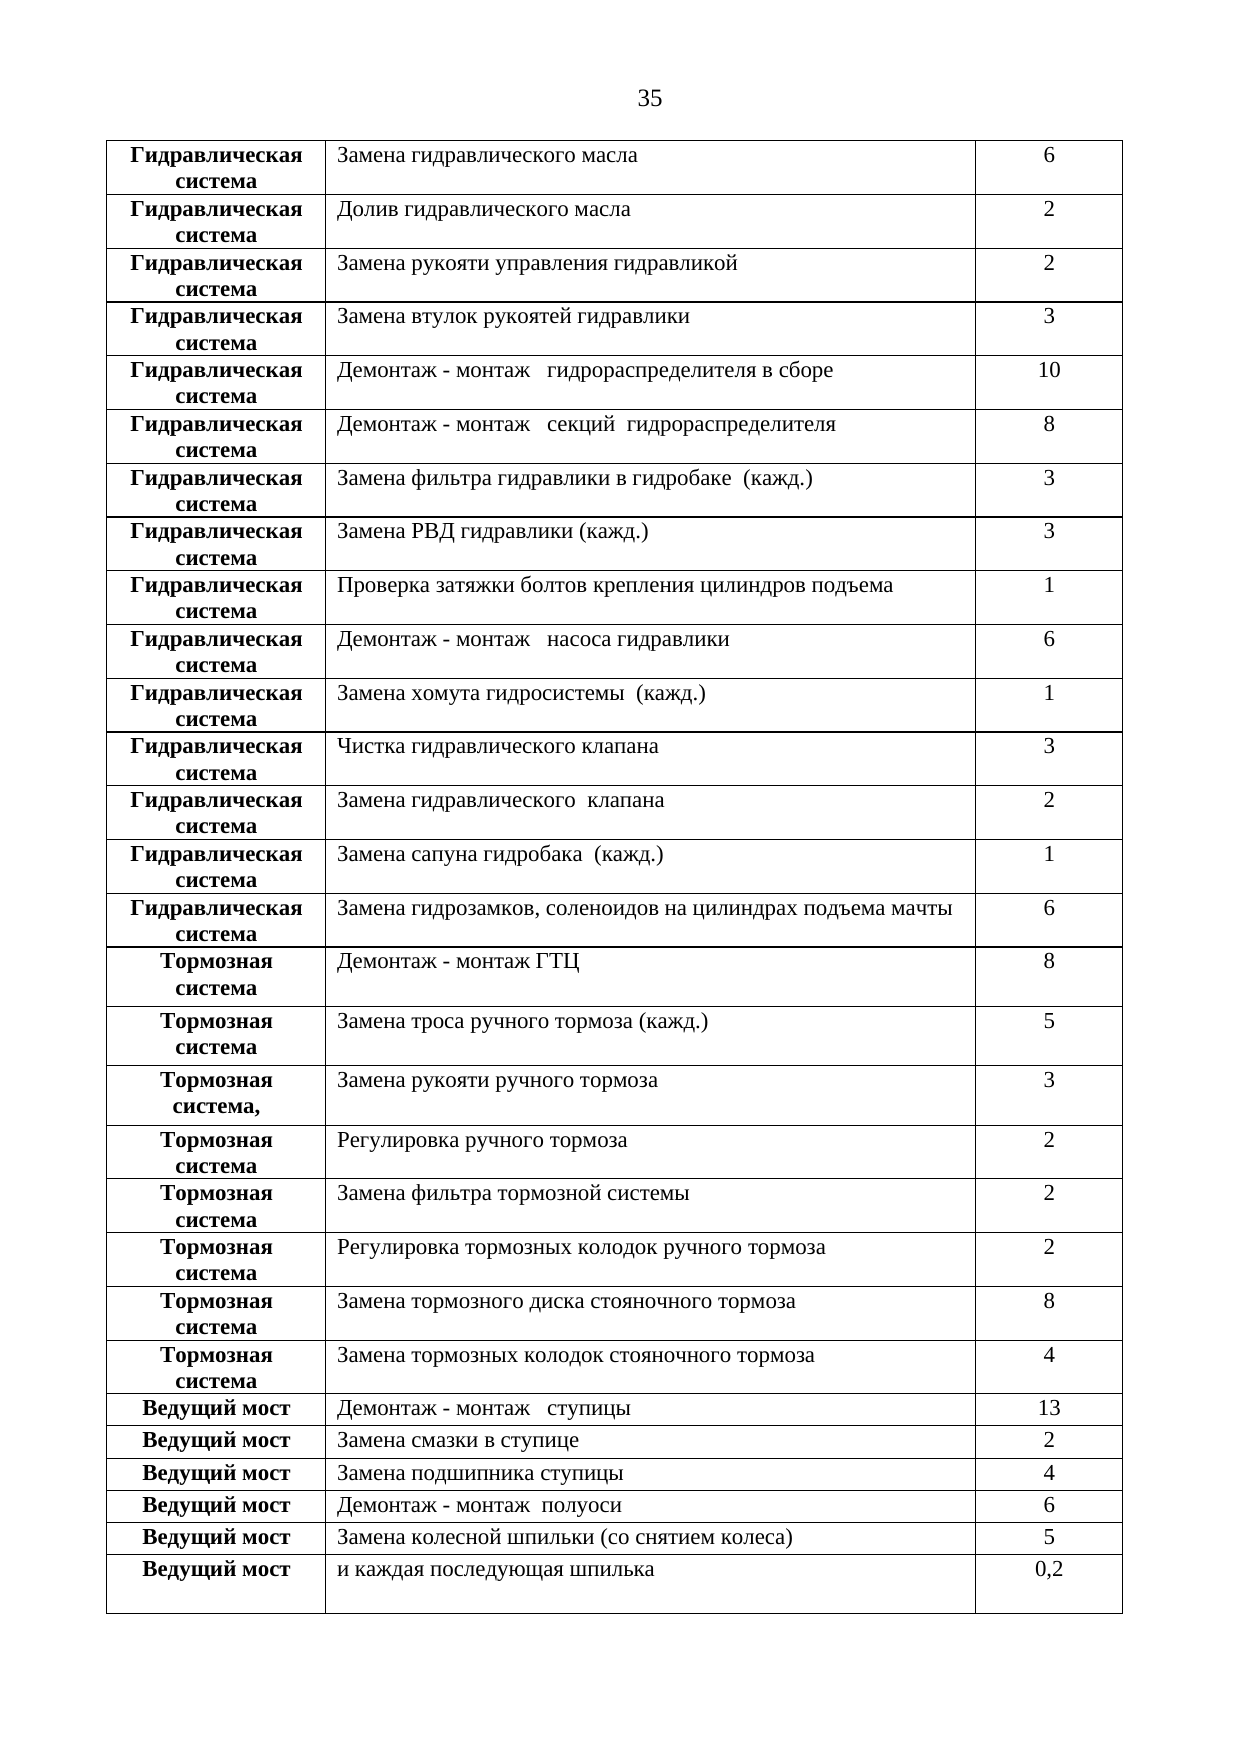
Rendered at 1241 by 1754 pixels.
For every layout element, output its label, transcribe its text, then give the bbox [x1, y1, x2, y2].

table_cell Гидравлическая система [107, 195, 325, 248]
table_cell 8 [976, 1287, 1122, 1339]
table_cell 4 [976, 1459, 1122, 1489]
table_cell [107, 141, 325, 194]
table_cell Ведущий мост [107, 1491, 325, 1522]
table_cell Ведущий мост [107, 1394, 325, 1425]
table_cell 1 [976, 840, 1122, 893]
table_cell 6 [976, 1491, 1122, 1522]
table_cell Гидравлическая система [107, 356, 325, 409]
table_cell 2 [976, 249, 1122, 301]
table_cell Демонтаж - монтаж полуоси [326, 1491, 975, 1522]
table_cell Гидравлическая система [107, 518, 325, 570]
table_cell Демонтаж - монтаж ступицы [326, 1394, 975, 1425]
table_cell Демонтаж - монтаж гидрораспределителя в сборе [326, 356, 975, 409]
table_cell 2 [976, 786, 1122, 839]
table_cell 2 [976, 1179, 1122, 1232]
table_cell 13 [976, 1394, 1122, 1425]
table_cell Замена гидрозамков, соленоидов на цилиндрах подъема мачты [326, 894, 975, 946]
table_cell Замена рукояти ручного тормоза [326, 1066, 975, 1124]
table_cell 6 [976, 625, 1122, 678]
table_cell Тормозная система [107, 1233, 325, 1286]
table_cell 3 [976, 1066, 1122, 1124]
table_cell Замена рукояти управления гидравликой [326, 249, 975, 301]
table_cell Гидравлическая система [107, 894, 325, 946]
table_cell Гидравлическая система [107, 679, 325, 731]
table_cell Тормозная система [107, 1341, 325, 1393]
table_cell Тормозная система [107, 1179, 325, 1232]
table_cell Замена фильтра тормозной системы [326, 1179, 975, 1232]
table_cell Проверка затяжки болтов крепления цилиндров подъема [326, 571, 975, 624]
table_cell Тормозная система [107, 1126, 325, 1178]
table_cell Регулировка ручного тормоза [326, 1126, 975, 1178]
table_cell 8 [976, 948, 1122, 1006]
table_cell Замена троса ручного тормоза (кажд.) [326, 1007, 975, 1065]
table_cell 6 [976, 141, 1122, 194]
table_cell Регулировка тормозных колодок ручного тормоза [326, 1233, 975, 1286]
table_cell Замена фильтра гидравлики в гидробаке (кажд.) [326, 464, 975, 516]
table_cell 5 [976, 1523, 1122, 1554]
table_cell Ведущий мост [107, 1459, 325, 1489]
table_cell Тормозная система [107, 948, 325, 1006]
table_cell 6 [976, 894, 1122, 946]
table_cell Гидравлическая система [107, 840, 325, 893]
table_cell 0,2 [976, 1555, 1122, 1613]
table_cell Долив гидравлического масла [326, 195, 975, 248]
table_cell 3 [976, 733, 1122, 785]
table_cell 1 [976, 679, 1122, 731]
table_cell Замена РВД гидравлики (кажд.) [326, 518, 975, 570]
table_cell Замена смазки в ступице [326, 1426, 975, 1457]
table_cell 3 [976, 518, 1122, 570]
table_cell 8 [976, 410, 1122, 463]
table_cell Замена втулок рукоятей гидравлики [326, 303, 975, 355]
table_cell Замена гидравлического масла [326, 141, 975, 194]
table_cell Ведущий мост [107, 1523, 325, 1554]
table_cell Гидравлическая система [107, 786, 325, 839]
table_cell Гидравлическая система [107, 410, 325, 463]
table_cell Замена подшипника ступицы [326, 1459, 975, 1489]
table_cell Гидравлическая система [107, 571, 325, 624]
table_cell Ведущий мост [107, 1426, 325, 1457]
table_cell 2 [976, 1126, 1122, 1178]
table_cell Замена хомута гидросистемы (кажд.) [326, 679, 975, 731]
table_cell Замена сапуна гидробака (кажд.) [326, 840, 975, 893]
table_cell Замена тормозного диска стояночного тормоза [326, 1287, 975, 1339]
table_cell Тормозная система [107, 1007, 325, 1065]
table_cell Замена колесной шпильки (со снятием колеса) [326, 1523, 975, 1554]
table_cell Демонтаж - монтаж ГТЦ [326, 948, 975, 1006]
table_cell 4 [976, 1341, 1122, 1393]
table_cell 3 [976, 464, 1122, 516]
table_cell Гидравлическая система [107, 464, 325, 516]
table_cell Замена тормозных колодок стояночного тормоза [326, 1341, 975, 1393]
table_cell Чистка гидравлического клапана [326, 733, 975, 785]
table_cell Замена гидравлического клапана [326, 786, 975, 839]
table_cell Ведущий мост [107, 1555, 325, 1613]
table_cell Гидравлическая система [107, 303, 325, 355]
table_cell Гидравлическая система [107, 249, 325, 301]
table_cell 1 [976, 571, 1122, 624]
table_cell и каждая последующая шпилька [326, 1555, 975, 1613]
table_cell 3 [976, 303, 1122, 355]
table_cell Гидравлическая система [107, 625, 325, 678]
table_cell 2 [976, 195, 1122, 248]
table_cell 2 [976, 1426, 1122, 1457]
table_cell 10 [976, 356, 1122, 409]
table_cell Демонтаж - монтаж насоса гидравлики [326, 625, 975, 678]
table_cell Тормозная система [107, 1287, 325, 1339]
table_cell 5 [976, 1007, 1122, 1065]
table_cell 2 [976, 1233, 1122, 1286]
table_cell Тормозная система, [107, 1066, 325, 1124]
table_cell Демонтаж - монтаж секций гидрораспределителя [326, 410, 975, 463]
table_cell Гидравлическая система [107, 733, 325, 785]
